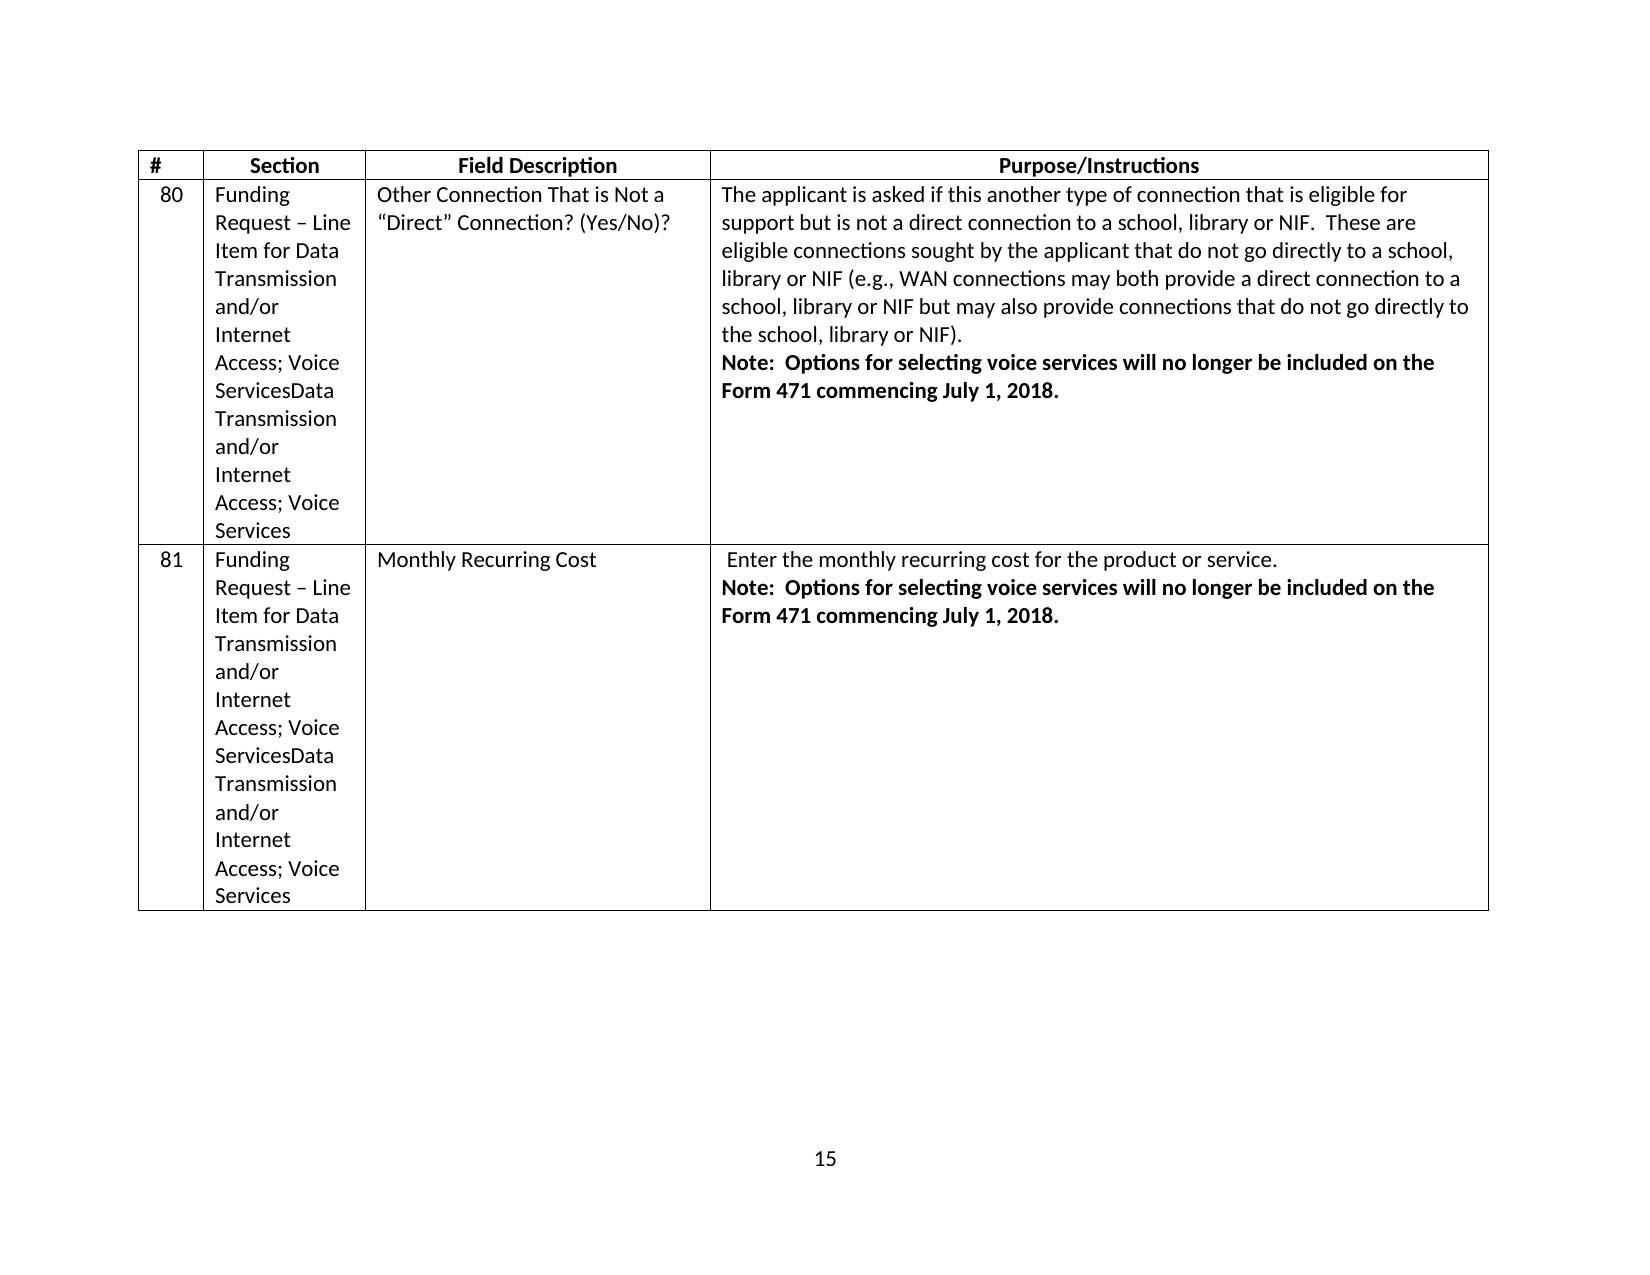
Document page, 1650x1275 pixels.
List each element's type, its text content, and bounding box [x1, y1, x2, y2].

table_header Purpose/Instructions [711, 151, 1488, 179]
table_cell 81 [139, 545, 203, 910]
table_header Section [204, 151, 365, 179]
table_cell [204, 180, 365, 544]
table_cell The applicant is asked if this another type of connection that is eligible for support but is not a direct connection to a school, library or NIF. These are eligible connections sought by the applicant that do not go directly to a school, library or NIF (e.g., WAN connections may both provide a direct connection to a school, library or NIF but may also provide connections that do not go directly to the school, library or NIF). Note: Options for selecting voice services will no longer be included on the Form 471 commencing July 1, 2018. [711, 180, 1488, 544]
table_header Field Description [366, 151, 710, 179]
table_cell 80 [139, 180, 203, 544]
table_header # [139, 151, 203, 179]
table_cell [204, 545, 365, 910]
table_cell Enter the monthly recurring cost for the product or service. Note: Options for selecting voice services will no longer be included on the Form 471 commencing July 1, 2018. [711, 545, 1488, 910]
table_cell Monthly Recurring Cost [366, 545, 710, 910]
table_cell Other Connection That is Not a “Direct” Connection? (Yes/No)? [366, 180, 710, 544]
